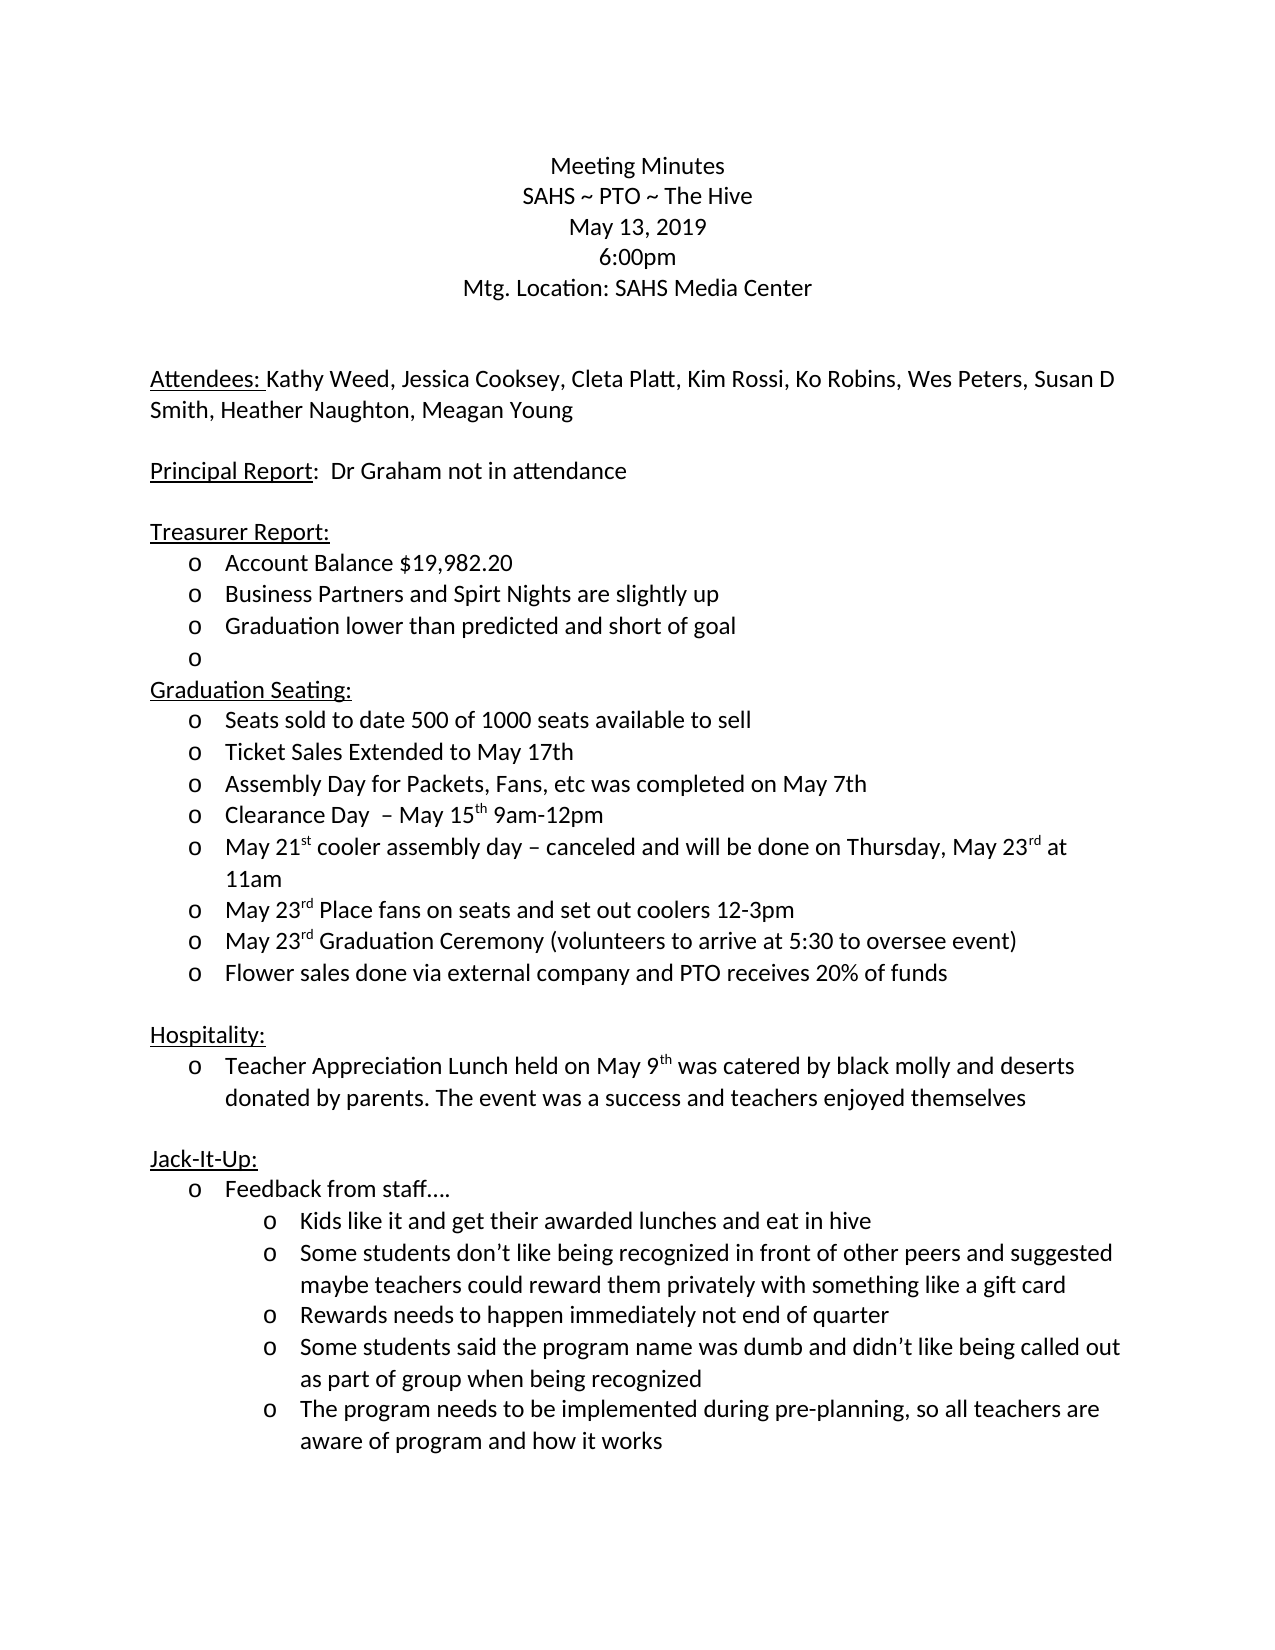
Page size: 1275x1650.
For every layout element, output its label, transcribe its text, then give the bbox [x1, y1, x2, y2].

list Account Balance $19,982.20 [187, 547, 1125, 578]
text Mtg. Location: SAHS Media Center [150, 272, 1125, 303]
text Treasurer Report: [150, 516, 1125, 547]
text Principal Report: Dr Graham not in attendance [150, 455, 1125, 486]
list Teacher Appreciation Lunch held on May 9th was catered by black molly and deserts donated by parents. The event was a success and teachers enjoyed themselves [187, 1050, 1125, 1112]
list Graduation lower than predicted and short of goal [187, 610, 1125, 642]
text Graduation Seating: [150, 674, 1125, 704]
text Jack-It-Up: [150, 1143, 1125, 1173]
list May 21st cooler assembly day – canceled and will be done on Thursday, May 23rd at 11am [187, 831, 1125, 894]
list Assembly Day for Packets, Fans, etc was completed on May 7th [187, 768, 1125, 800]
list Business Partners and Spirt Nights are slightly up [187, 578, 1125, 610]
text Attendees: Kathy Weed, Jessica Cooksey, Cleta Platt, Kim Rossi, Ko Robins, Wes Peters, Susan D Smith, Heather Naughton, Meagan Young [150, 364, 1125, 425]
text 6:00pm [150, 242, 1125, 272]
list The program needs to be implemented during pre-planning, so all teachers are aware of program and how it works [262, 1393, 1125, 1456]
list Ticket Sales Extended to May 17th [187, 736, 1125, 768]
list Some students don’t like being recognized in front of other peers and suggested maybe teachers could reward them privately with something like a gift card [262, 1237, 1125, 1299]
list May 23rd Graduation Ceremony (volunteers to arrive at 5:30 to oversee event) [187, 926, 1125, 957]
text SAHS ~ PTO ~ The Hive [150, 181, 1125, 211]
list Seats sold to date 500 of 1000 seats available to sell [187, 704, 1125, 736]
list Some students said the program name was dumb and didn’t like being called out as part of group when being recognized [262, 1331, 1125, 1393]
list Feedback from staff…. [187, 1173, 1125, 1205]
text Hospitality: [150, 1019, 1125, 1050]
list Clearance Day – May 15th 9am-12pm [187, 800, 1125, 831]
list Kids like it and get their awarded lunches and eat in hive [262, 1205, 1125, 1237]
list Flower sales done via external company and PTO receives 20% of funds [187, 957, 1125, 989]
list Rewards needs to happen immediately not end of quarter [262, 1299, 1125, 1331]
text May 13, 2019 [150, 211, 1125, 242]
list May 23rd Place fans on seats and set out coolers 12-3pm [187, 894, 1125, 926]
text Meeting Minutes [150, 150, 1125, 181]
